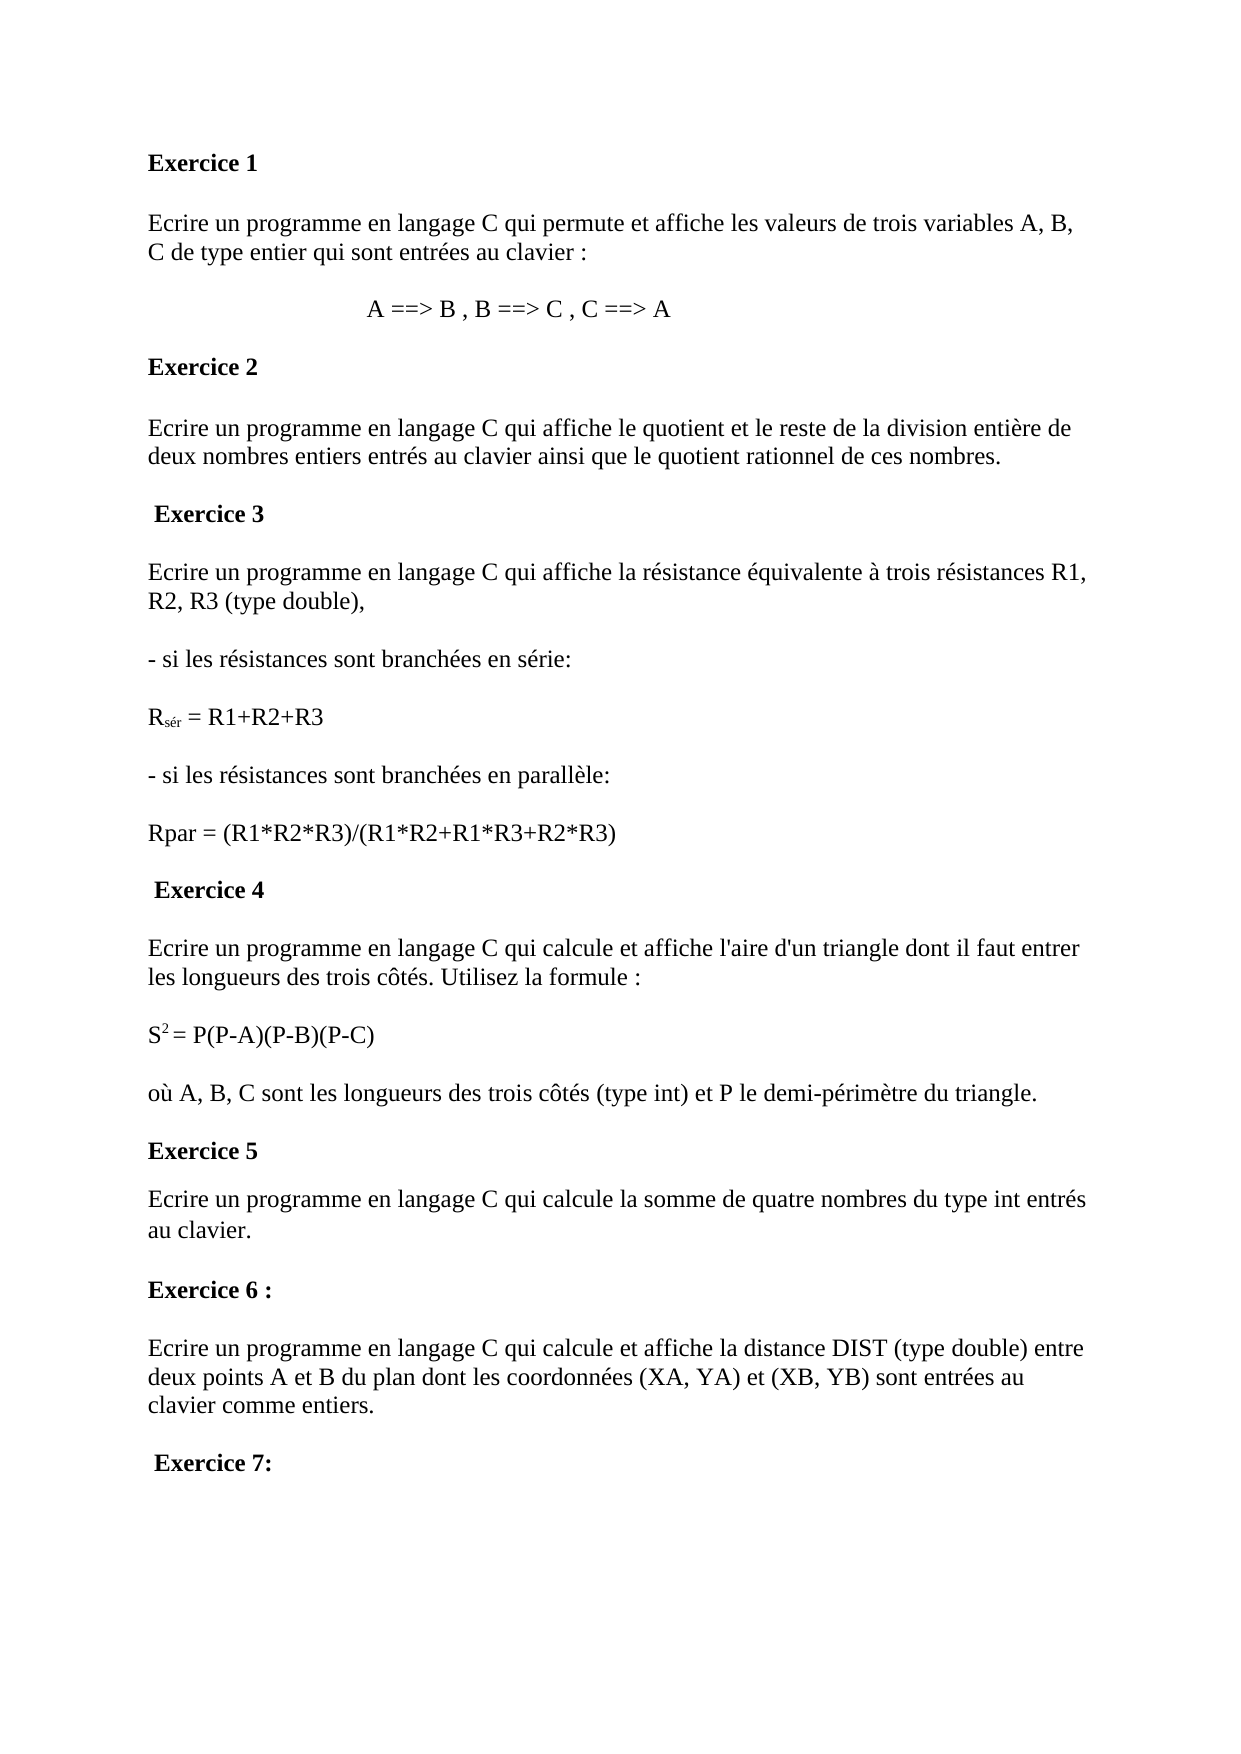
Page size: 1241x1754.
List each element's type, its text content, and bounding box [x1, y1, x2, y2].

text - si les résistances sont branchées en parallèle: [148, 760, 1093, 788]
text Ecrire un programme en langage C qui affiche le quotient et le reste de la division entière de deux nombres entiers entrés au clavier ainsi que le quotient rationnel de ces nombres. [148, 413, 1093, 470]
text Exercice 5 [148, 1136, 1093, 1165]
text S2 = P(P-A)(P-B)(P-C) [148, 1020, 1093, 1049]
text Ecrire un programme en langage C qui affiche la résistance équivalente à trois résistances R1, R2, R3 (type double), [148, 557, 1093, 615]
text où A, B, C sont les longueurs des trois côtés (type int) et P le demi-périmètre du triangle. [148, 1078, 1093, 1107]
text A ==> B , B ==> C , C ==> A [148, 294, 1093, 323]
text - si les résistances sont branchées en série: [148, 644, 1093, 673]
text Exercice 4 [148, 876, 1093, 904]
text Ecrire un programme en langage C qui calcule et affiche la distance DIST (type double) entre deux points A et B du plan dont les coordonnées (XA, YA) et (XB, YB) sont entrées au clavier comme entiers. [148, 1333, 1093, 1419]
text Rpar = (R1*R2*R3)/(R1*R2+R1*R3+R2*R3) [148, 818, 1093, 846]
text Exercice 3 [148, 499, 1093, 528]
text Rsér = R1+R2+R3 [148, 702, 1093, 731]
text Ecrire un programme en langage C qui permute et affiche les valeurs de trois variables A, B, C de type entier qui sont entrées au clavier : [148, 208, 1093, 265]
text Exercice 6 : [148, 1275, 1093, 1304]
text Exercice 7: [148, 1448, 1093, 1477]
text Ecrire un programme en langage C qui calcule la somme de quatre nombres du type int entrés au clavier. [148, 1184, 1093, 1243]
text Ecrire un programme en langage C qui calcule et affiche l'aire d'un triangle dont il faut entrer les longueurs des trois côtés. Utilisez la formule : [148, 933, 1093, 991]
text Exercice 1 [148, 148, 1093, 176]
text Exercice 2 [148, 352, 1093, 381]
